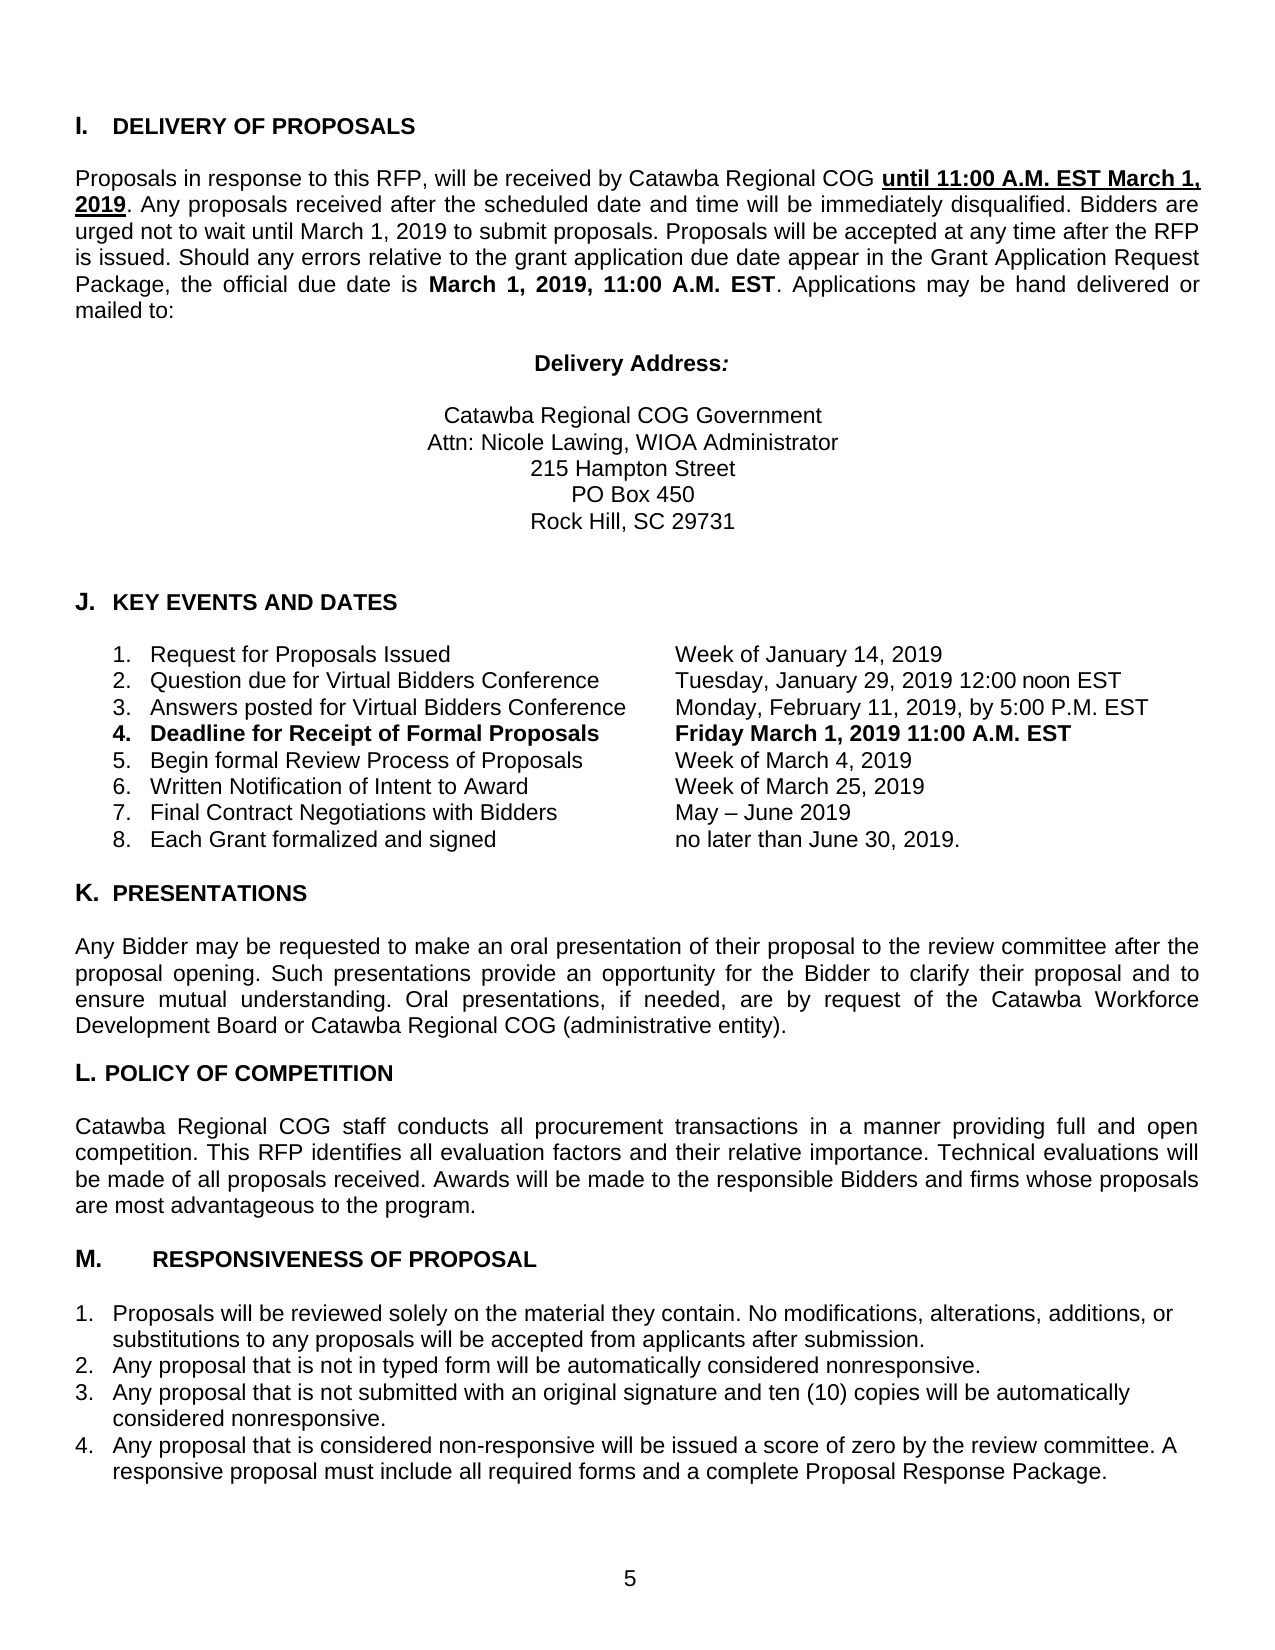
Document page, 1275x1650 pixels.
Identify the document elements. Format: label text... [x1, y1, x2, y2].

list Question due for Virtual Bidders Conference Tuesday, January 29, 2019 12:00 noon EST [112, 668, 1212, 694]
list Written Notification of Intent to Award Week of March 25, 2019 [112, 773, 1212, 799]
text Attn: Nicole Lawing, WIOA Administrator [64, 429, 1201, 455]
text PO Box 450 [64, 481, 1201, 508]
subtitle RESPONSIVENESS OF PROPOSAL [75, 1244, 1212, 1273]
subtitle PRESENTATIONS [75, 878, 1212, 907]
subtitle Deadline for Receipt of Formal Proposals Friday March 1, 2019 11:00 A.M. EST [112, 721, 1212, 747]
list Final Contract Negotiations with Bidders May – June 2019 [112, 799, 1212, 826]
text Proposals in response to this RFP, will be received by Catawba Regional COG until 11:00 A.M. EST March 1, 2019. Any proposals received after the scheduled date and time will be immediately disqualified. Bidders are urged not to wait until March 1, 2019 to submit proposals. Proposals will be accepted at any time after the RFP is issued. Should any errors relative to the grant application due date appear in the Grant Application Request Package, the official due date is March 1, 2019, 11:00 A.M. EST. Applications may be hand delivered or mailed to: [75, 165, 1201, 323]
text 215 Hampton Street [64, 455, 1201, 481]
list Request for Proposals Issued Week of January 14, 2019 [112, 642, 1212, 668]
text Any Bidder may be requested to make an oral presentation of their proposal to the review committee after the proposal opening. Such presentations provide an opportunity for the Bidder to clarify their proposal and to ensure mutual understanding. Oral presentations, if needed, are by request of the Catawba Workforce Development Board or Catawba Regional COG (administrative entity). [75, 933, 1201, 1039]
list Any proposal that is not in typed form will be automatically considered nonresponsive. [75, 1352, 1200, 1379]
subtitle DELIVERY OF PROPOSALS [75, 111, 1212, 139]
list Answers posted for Virtual Bidders Conference Monday, February 11, 2019, by 5:00 P.M. EST [112, 694, 1212, 721]
text Delivery Address: [64, 349, 1201, 376]
list Each Grant formalized and signed no later than June 30, 2019. [112, 826, 1212, 852]
text Rock Hill, SC 29731 [64, 508, 1201, 534]
list Any proposal that is not submitted with an original signature and ten (10) copies will be automatically considered nonresponsive. [75, 1379, 1200, 1432]
text Catawba Regional COG staff conducts all procurement transactions in a manner providing full and open competition. This RFP identifies all evaluation factors and their relative importance. Technical evaluations will be made of all proposals received. Awards will be made to the responsible Bidders and firms whose proposals are most advantageous to the program. [75, 1113, 1200, 1218]
subtitle KEY EVENTS AND DATES [75, 587, 1212, 616]
list Proposals will be reviewed solely on the material they contain. No modifications, alterations, additions, or substitutions to any proposals will be accepted from applicants after submission. [75, 1300, 1200, 1352]
text Catawba Regional COG Government [64, 376, 1201, 429]
list Any proposal that is considered non-responsive will be issued a score of zero by the review committee. A responsive proposal must include all required forms and a complete Proposal Response Package. [75, 1432, 1201, 1484]
list Begin formal Review Process of Proposals Week of March 4, 2019 [112, 747, 1212, 773]
subtitle POLICY OF COMPETITION [75, 1057, 1212, 1086]
